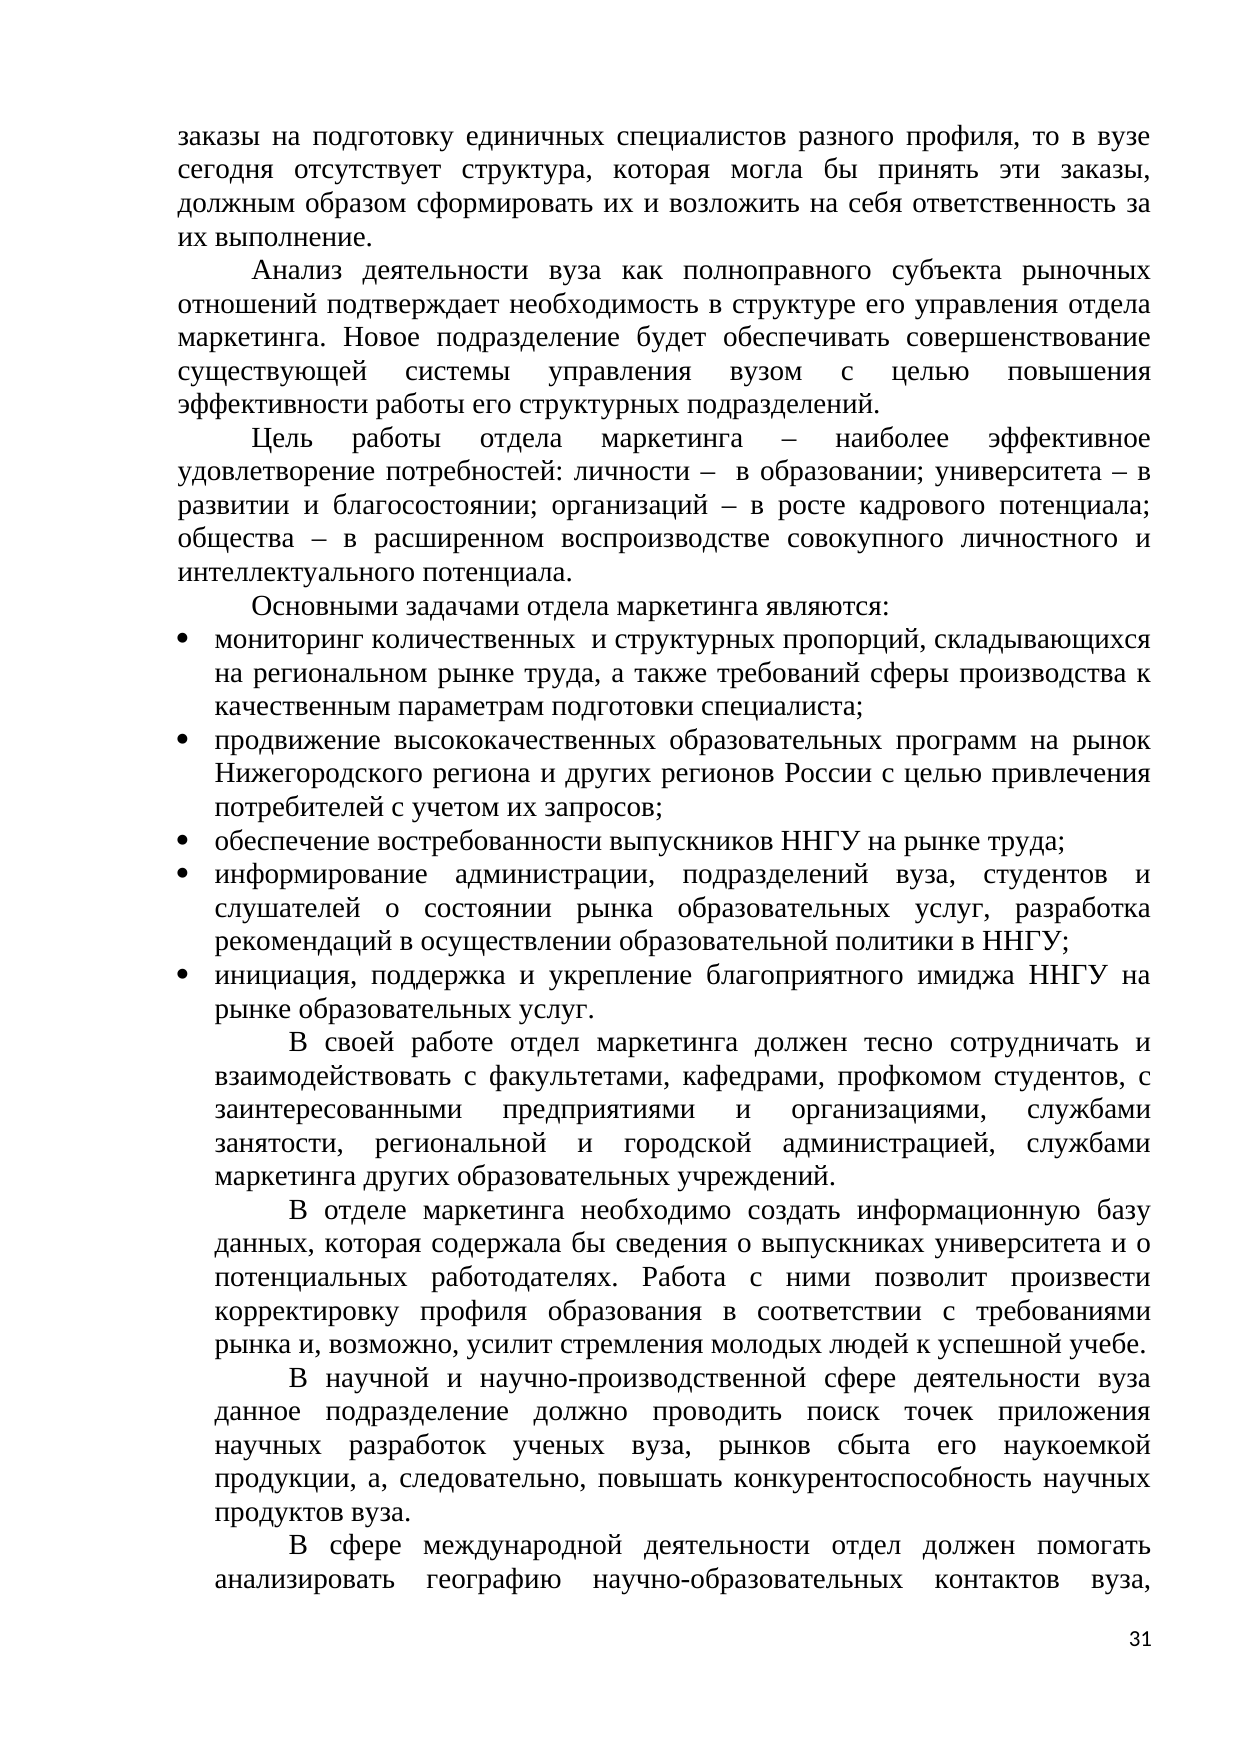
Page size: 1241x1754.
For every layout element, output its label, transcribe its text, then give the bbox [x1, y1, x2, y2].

list обеспечение востребованности выпускников ННГУ на рынке труда; [177, 823, 1152, 856]
list мониторинг количественных и структурных пропорций, складывающихся на региональном рынке труда, а также требований сферы производства к качественным параметрам подготовки специалиста; [177, 621, 1152, 722]
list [177, 118, 1152, 252]
list информирование администрации, подразделений вуза, студентов и слушателей о состоянии рынка образовательных услуг, разработка рекомендаций в осуществлении образовательной политики в ННГУ; [177, 856, 1152, 957]
list В своей работе отдел маркетинга должен тесно сотрудничать и взаимодействовать с факультетами, кафедрами, профкомом студентов, с заинтересованными предприятиями и организациями, службами занятости, региональной и городской администрацией, службами маркетинга других образовательных учреждений. [214, 1024, 1152, 1192]
list инициация, поддержка и укрепление благоприятного имиджа ННГУ на рынке образовательных услуг. [177, 957, 1152, 1024]
list Основными задачами отдела маркетинга являются: [177, 588, 1152, 621]
list Анализ деятельности вуза как полноправного субъекта рыночных отношений подтверждает необходимость в структуре его управления отдела маркетинга. Новое подразделение будет обеспечивать совершенствование существующей системы управления вузом с целью повышения эффективности работы его структурных подразделений. [177, 252, 1152, 420]
list продвижение высококачественных образовательных программ на рынок Нижегородского региона и других регионов России с целью привлечения потребителей с учетом их запросов; [177, 722, 1152, 823]
list В отделе маркетинга необходимо создать информационную базу данных, которая содержала бы сведения о выпускниках университета и о потенциальных работодателях. Работа с ними позволит произвести корректировку профиля образования в соответствии с требованиями рынка и, возможно, усилит стремления молодых людей к успешной учебе. [214, 1192, 1152, 1360]
list В научной и научно-производственной сфере деятельности вуза данное подразделение должно проводить поиск точек приложения научных разработок ученых вуза, рынков сбыта его наукоемкой продукции, а, следовательно, повышать конкурентоспособность научных продуктов вуза. [214, 1360, 1152, 1527]
list Цель работы отдела маркетинга – наиболее эффективное удовлетворение потребностей: личности – в образовании; университета – в развитии и благосостоянии; организаций – в росте кадрового потенциала; общества – в расширенном воспроизводстве совокупного личностного и интеллектуального потенциала. [177, 420, 1152, 588]
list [214, 1527, 1152, 1594]
